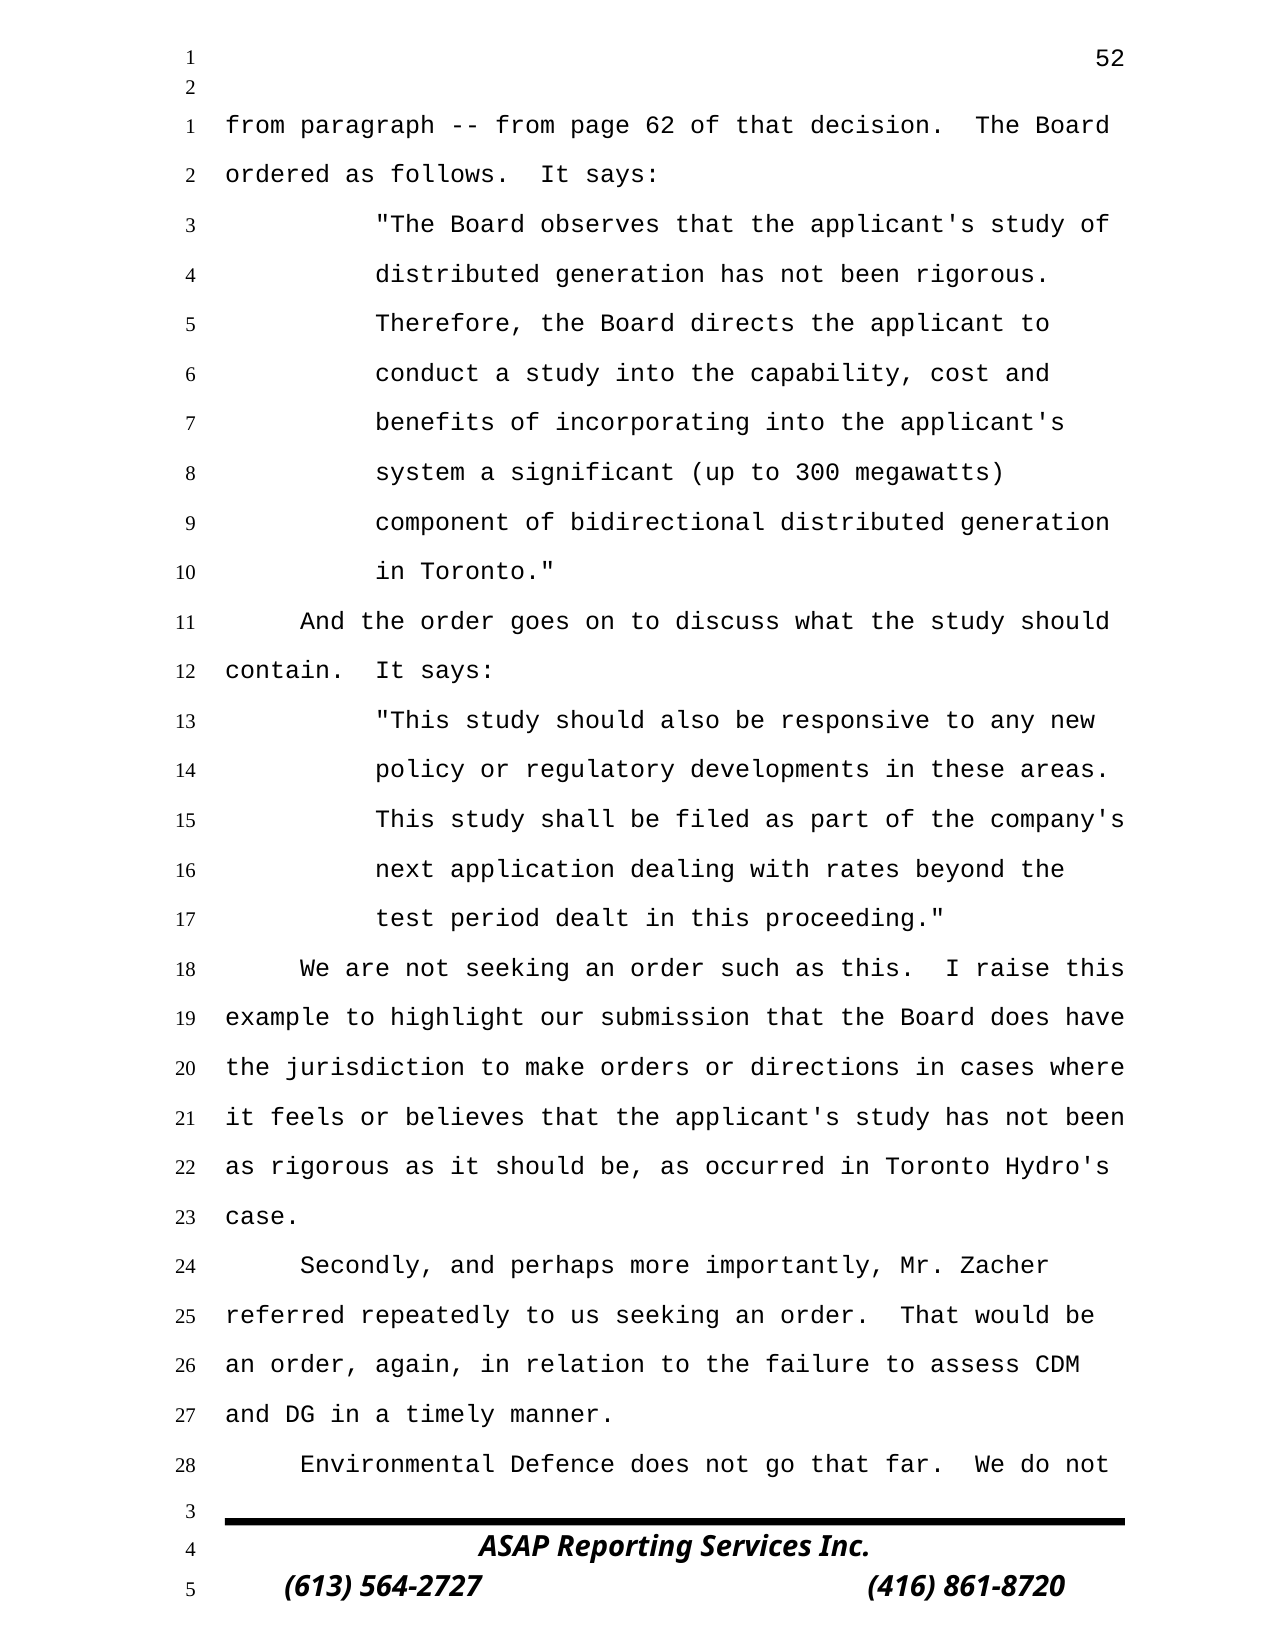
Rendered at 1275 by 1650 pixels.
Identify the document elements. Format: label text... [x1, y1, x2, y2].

text "This study should also be responsive to any new policy or regulatory developments in these areas. This study shall be filed as part of the company's next application dealing with rates beyond the test period dealt in this proceeding." [375, 707, 1125, 934]
text We are not seeking an order such as this. I raise this example to highlight our submission that the Board does have the jurisdiction to make orders or directions in cases where it feels or believes that the applicant's study has not been as rigorous as it should be, as occurred in Toronto Hydro's case. [225, 955, 1125, 1232]
text "The Board observes that the applicant's study of distributed generation has not been rigorous. Therefore, the Board directs the applicant to conduct a study into the capability, cost and benefits of incorporating into the applicant's system a significant (up to 300 megawatts) component of bidirectional distributed generation in Toronto." [375, 212, 1125, 587]
text And the order goes on to discuss what the study should contain. It says: [225, 608, 1125, 686]
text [225, 112, 1125, 190]
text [225, 1451, 1125, 1479]
text Secondly, and perhaps more importantly, Mr. Zacher referred repeatedly to us seeking an order. That would be an order, again, in relation to the failure to assess CDM and DG in a timely manner. [225, 1253, 1125, 1430]
